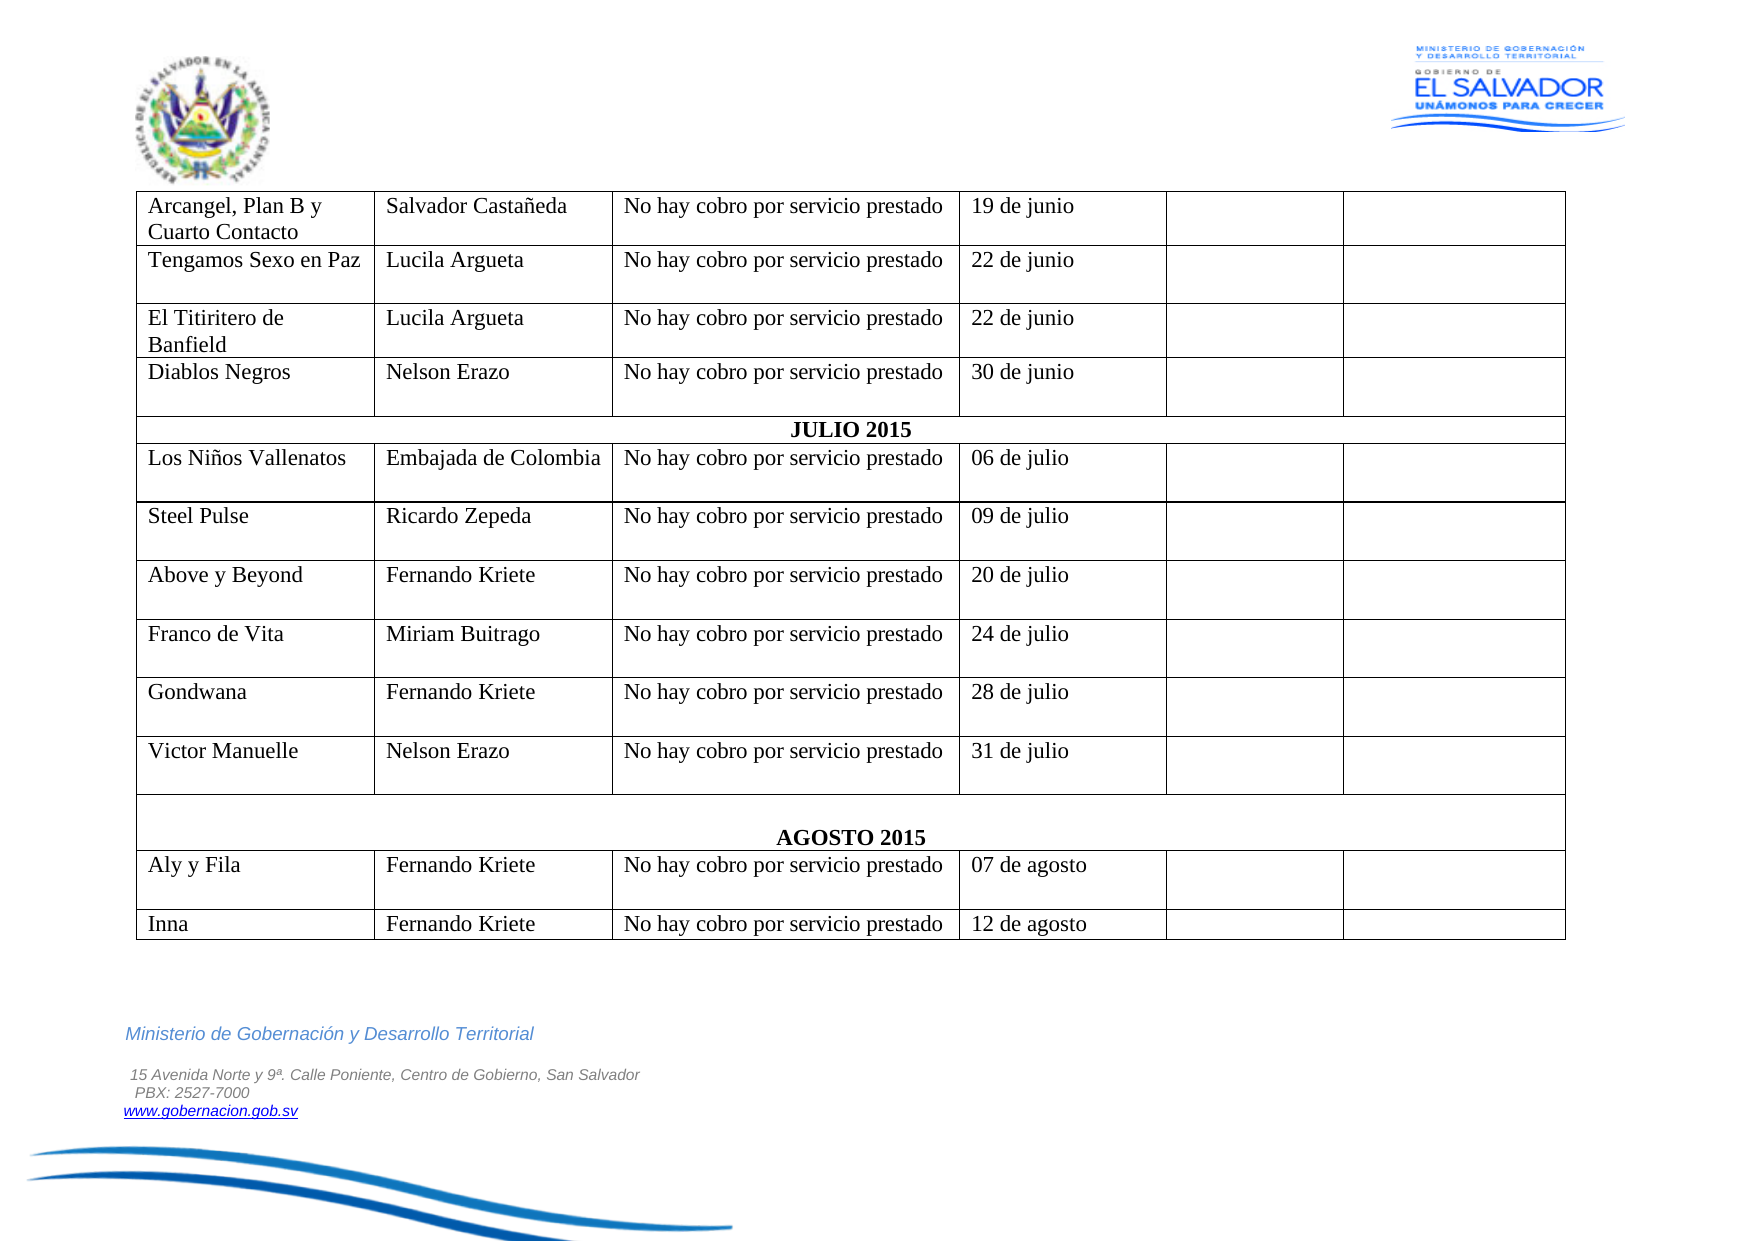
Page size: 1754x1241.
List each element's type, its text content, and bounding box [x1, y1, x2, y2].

table_cell No hay cobro por servicio prestado [613, 910, 959, 939]
table_cell Tengamos Sexo en Paz [137, 246, 374, 303]
table_cell [1167, 192, 1343, 245]
table_cell Aly y Fila [137, 851, 374, 909]
table_cell Salvador Castañeda [375, 192, 612, 245]
table_cell Ricardo Zepeda [375, 503, 612, 560]
table_cell 24 de julio [960, 620, 1166, 677]
table_cell Steel Pulse [137, 503, 374, 560]
table_cell Victor Manuelle [137, 737, 374, 794]
picture [22, 1133, 739, 1241]
table_cell 06 de julio [960, 444, 1166, 501]
table_cell No hay cobro por servicio prestado [613, 304, 959, 357]
table_cell 12 de agosto [960, 910, 1166, 939]
table_cell Franco de Vita [137, 620, 374, 677]
table_cell [1167, 620, 1343, 677]
table_cell [1167, 561, 1343, 618]
table_cell [1344, 503, 1565, 560]
table_cell El Titiritero de Banfield [137, 304, 374, 357]
table_cell Inna [137, 910, 374, 939]
table_cell AGOSTO 2015 [137, 795, 1565, 850]
table_cell [1344, 304, 1565, 357]
table_cell No hay cobro por servicio prestado [613, 444, 959, 501]
table_cell [1167, 503, 1343, 560]
table_cell Nelson Erazo [375, 737, 612, 794]
table_cell Fernando Kriete [375, 561, 612, 618]
table_cell [1344, 246, 1565, 303]
table_cell [1344, 910, 1565, 939]
table_cell [1344, 851, 1565, 909]
table_cell JULIO 2015 [137, 417, 1565, 443]
table_cell [1344, 678, 1565, 736]
table_cell Diablos Negros [137, 358, 374, 416]
table_cell Gondwana [137, 678, 374, 736]
table_cell [1167, 737, 1343, 794]
table_cell 09 de julio [960, 503, 1166, 560]
table_cell Embajada de Colombia [375, 444, 612, 501]
table_cell Miriam Buitrago [375, 620, 612, 677]
table_cell No hay cobro por servicio prestado [613, 246, 959, 303]
table_cell [1167, 851, 1343, 909]
table_cell No hay cobro por servicio prestado [613, 851, 959, 909]
table_cell 20 de julio [960, 561, 1166, 618]
table_cell [1344, 444, 1565, 501]
table_cell No hay cobro por servicio prestado [613, 192, 959, 245]
table_cell [1344, 737, 1565, 794]
table_cell [1167, 246, 1343, 303]
table_cell 22 de junio [960, 304, 1166, 357]
table_cell No hay cobro por servicio prestado [613, 620, 959, 677]
table_cell [1167, 444, 1343, 501]
table_cell No hay cobro por servicio prestado [613, 678, 959, 736]
table_cell No hay cobro por servicio prestado [613, 737, 959, 794]
table_cell 22 de junio [960, 246, 1166, 303]
table_cell [1167, 358, 1343, 416]
picture [135, 56, 270, 191]
table_cell [1167, 910, 1343, 939]
table_cell [1344, 358, 1565, 416]
table_cell 07 de agosto [960, 851, 1166, 909]
table_cell 28 de julio [960, 678, 1166, 736]
table_cell No hay cobro por servicio prestado [613, 561, 959, 618]
table_cell Fernando Kriete [375, 910, 612, 939]
table_cell 30 de junio [960, 358, 1166, 416]
table_cell 31 de julio [960, 737, 1166, 794]
table_cell [1167, 678, 1343, 736]
table_cell [1344, 192, 1565, 245]
table_cell Los Niños Vallenatos [137, 444, 374, 501]
picture [1391, 45, 1625, 132]
table_cell Lucila Argueta [375, 246, 612, 303]
table_cell No hay cobro por servicio prestado [613, 503, 959, 560]
table_cell 19 de junio [960, 192, 1166, 245]
table_cell [1167, 304, 1343, 357]
table_cell Fernando Kriete [375, 678, 612, 736]
table_cell Lucila Argueta [375, 304, 612, 357]
table_cell Arcangel, Plan B y Cuarto Contacto [137, 192, 374, 245]
table_cell [1344, 561, 1565, 618]
table_cell [1344, 620, 1565, 677]
table_cell No hay cobro por servicio prestado [613, 358, 959, 416]
table_cell Above y Beyond [137, 561, 374, 618]
table_cell Nelson Erazo [375, 358, 612, 416]
table_cell Fernando Kriete [375, 851, 612, 909]
